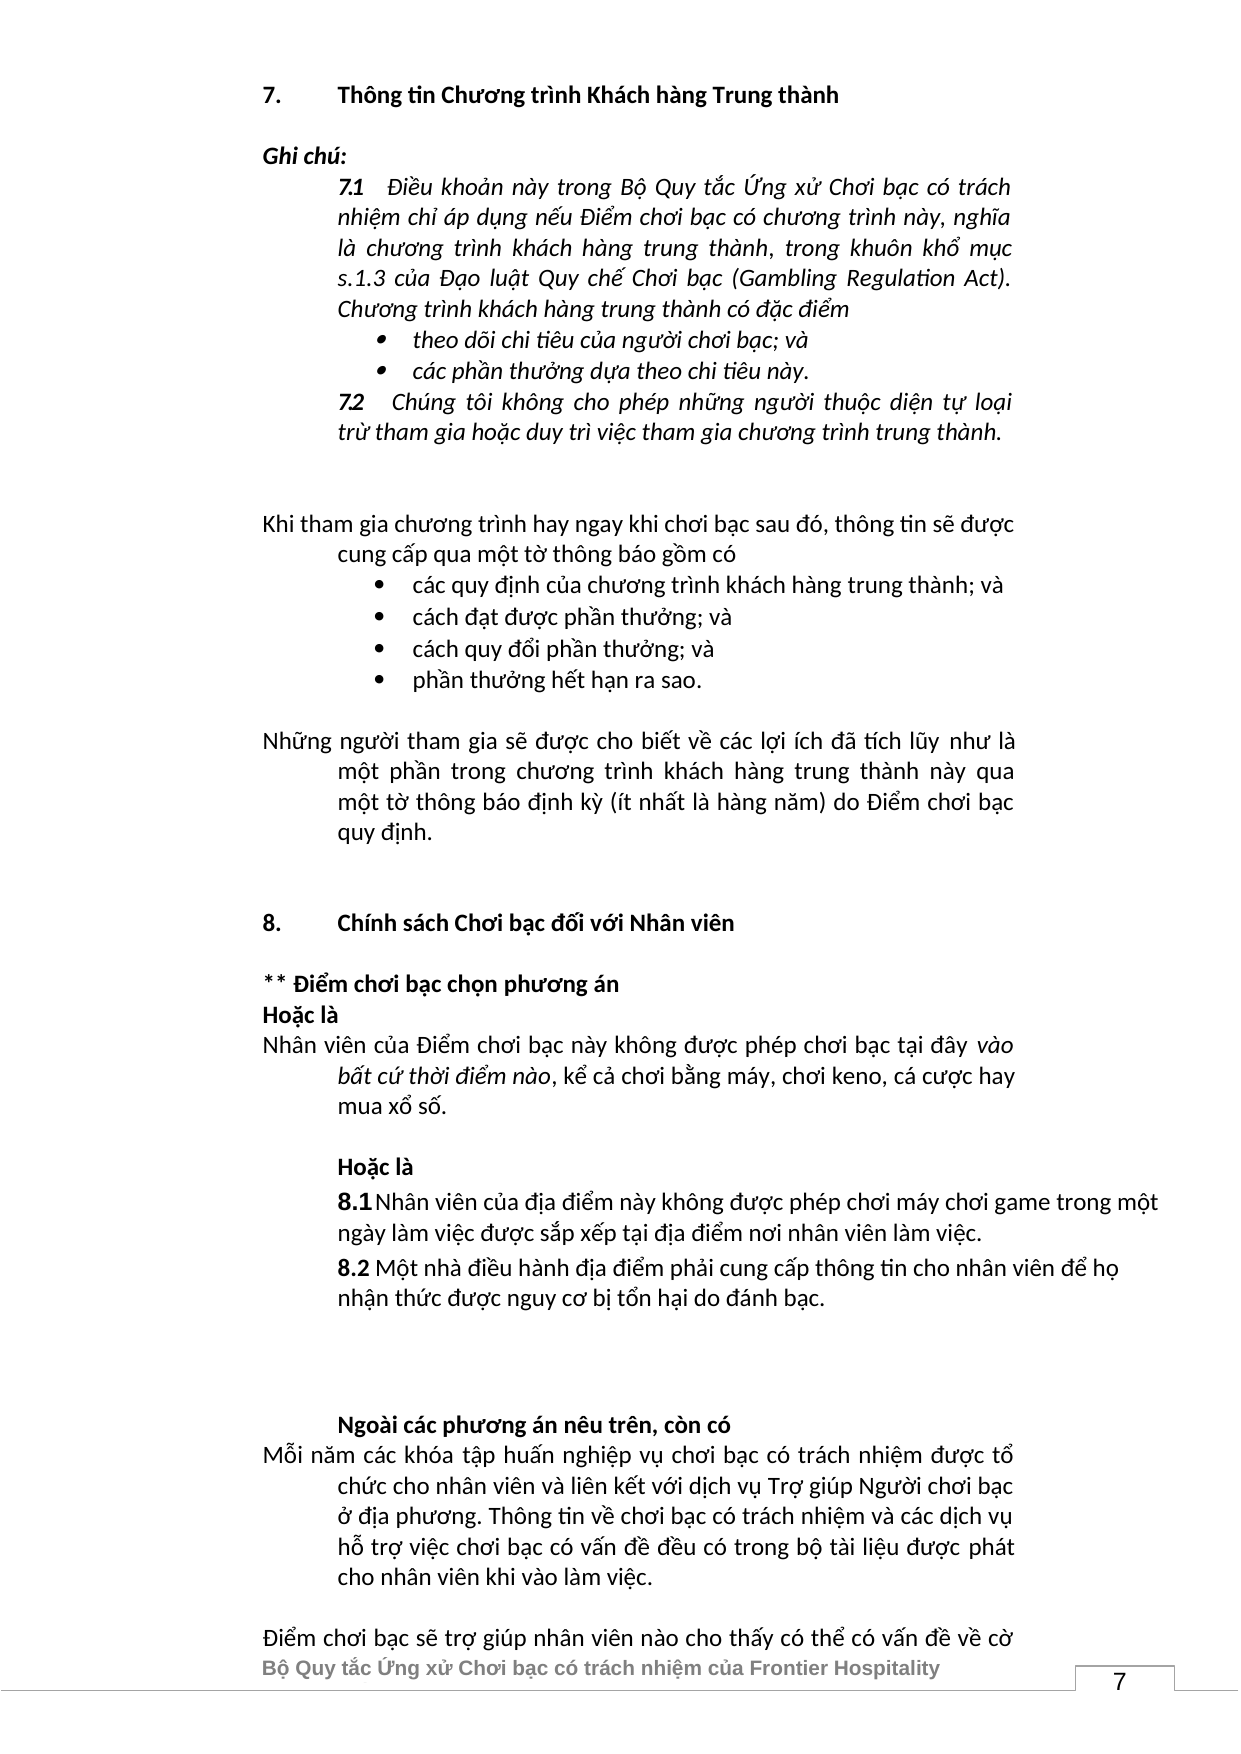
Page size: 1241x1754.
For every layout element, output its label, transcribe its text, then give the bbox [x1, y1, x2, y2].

list Chúng tôi không cho phép những người thuộc diện tự loại trừ tham gia hoặc duy trì việc tham gia chương trình trung thành. [337, 386, 1015, 447]
subtitle Hoặc là [337, 1152, 1165, 1182]
list cách quy đổi phần thưởng; và [375, 632, 1165, 664]
subtitle Thông tin Chương trình Khách hàng Trung thành [262, 79, 1165, 110]
text Ghi chú: [262, 140, 1165, 171]
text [262, 1622, 1016, 1653]
text Nhân viên của Điểm chơi bạc này không được phép chơi bạc tại đây vào bất cứ thời điểm nào, kể cả chơi bằng máy, chơi keno, cá cược hay mua xổ số. [262, 1029, 1016, 1121]
list Điều khoản này trong Bộ Quy tắc Ứng xử Chơi bạc có trách nhiệm chỉ áp dụng nếu Điểm chơi bạc có chương trình này, nghĩa là chương trình khách hàng trung thành, trong khuôn khổ mục s.1.3 của Đạo luật Quy chế Chơi bạc (Gambling Regulation Act). Chương trình khách hàng trung thành có đặc điểm [337, 171, 1015, 323]
text Những người tham gia sẽ được cho biết về các lợi ích đã tích lũy như là một phần trong chương trình khách hàng trung thành này qua một tờ thông báo định kỳ (ít nhất là hàng năm) do Điểm chơi bạc quy định. [262, 725, 1016, 847]
list theo dõi chi tiêu của người chơi bạc; và [375, 323, 1165, 355]
text Khi tham gia chương trình hay ngay khi chơi bạc sau đó, thông tin sẽ được cung cấp qua một tờ thông báo gồm có [262, 508, 1015, 569]
list phần thưởng hết hạn ra sao. [375, 664, 1165, 694]
subtitle 8.1 Nhân viên của địa điểm này không được phép chơi máy chơi game trong một ngày làm việc được sắp xếp tại địa điểm nơi nhân viên làm việc. [262, 1186, 1165, 1247]
list các phần thưởng dựa theo chi tiêu này. [375, 355, 1165, 386]
subtitle 8.2 Một nhà điều hành địa điểm phải cung cấp thông tin cho nhân viên để họ nhận thức được nguy cơ bị tổn hại do đánh bạc. [262, 1252, 1165, 1313]
text Hoặc là [262, 999, 500, 1029]
text ** Điểm chơi bạc chọn phương án [262, 968, 1031, 999]
text Mỗi năm các khóa tập huấn nghiệp vụ chơi bạc có trách nhiệm được tổ chức cho nhân viên và liên kết với dịch vụ Trợ giúp Người chơi bạc ở địa phương. Thông tin về chơi bạc có trách nhiệm và các dịch vụ hỗ trợ việc chơi bạc có vấn đề đều có trong bộ tài liệu được phát cho nhân viên khi vào làm việc. [262, 1439, 1015, 1592]
subtitle Chính sách Chơi bạc đối với Nhân viên [262, 907, 1165, 938]
list các quy định của chương trình khách hàng trung thành; và [375, 569, 1165, 600]
list cách đạt được phần thưởng; và [375, 600, 1165, 632]
subtitle Ngoài các phương án nêu trên, còn có [337, 1409, 1165, 1439]
